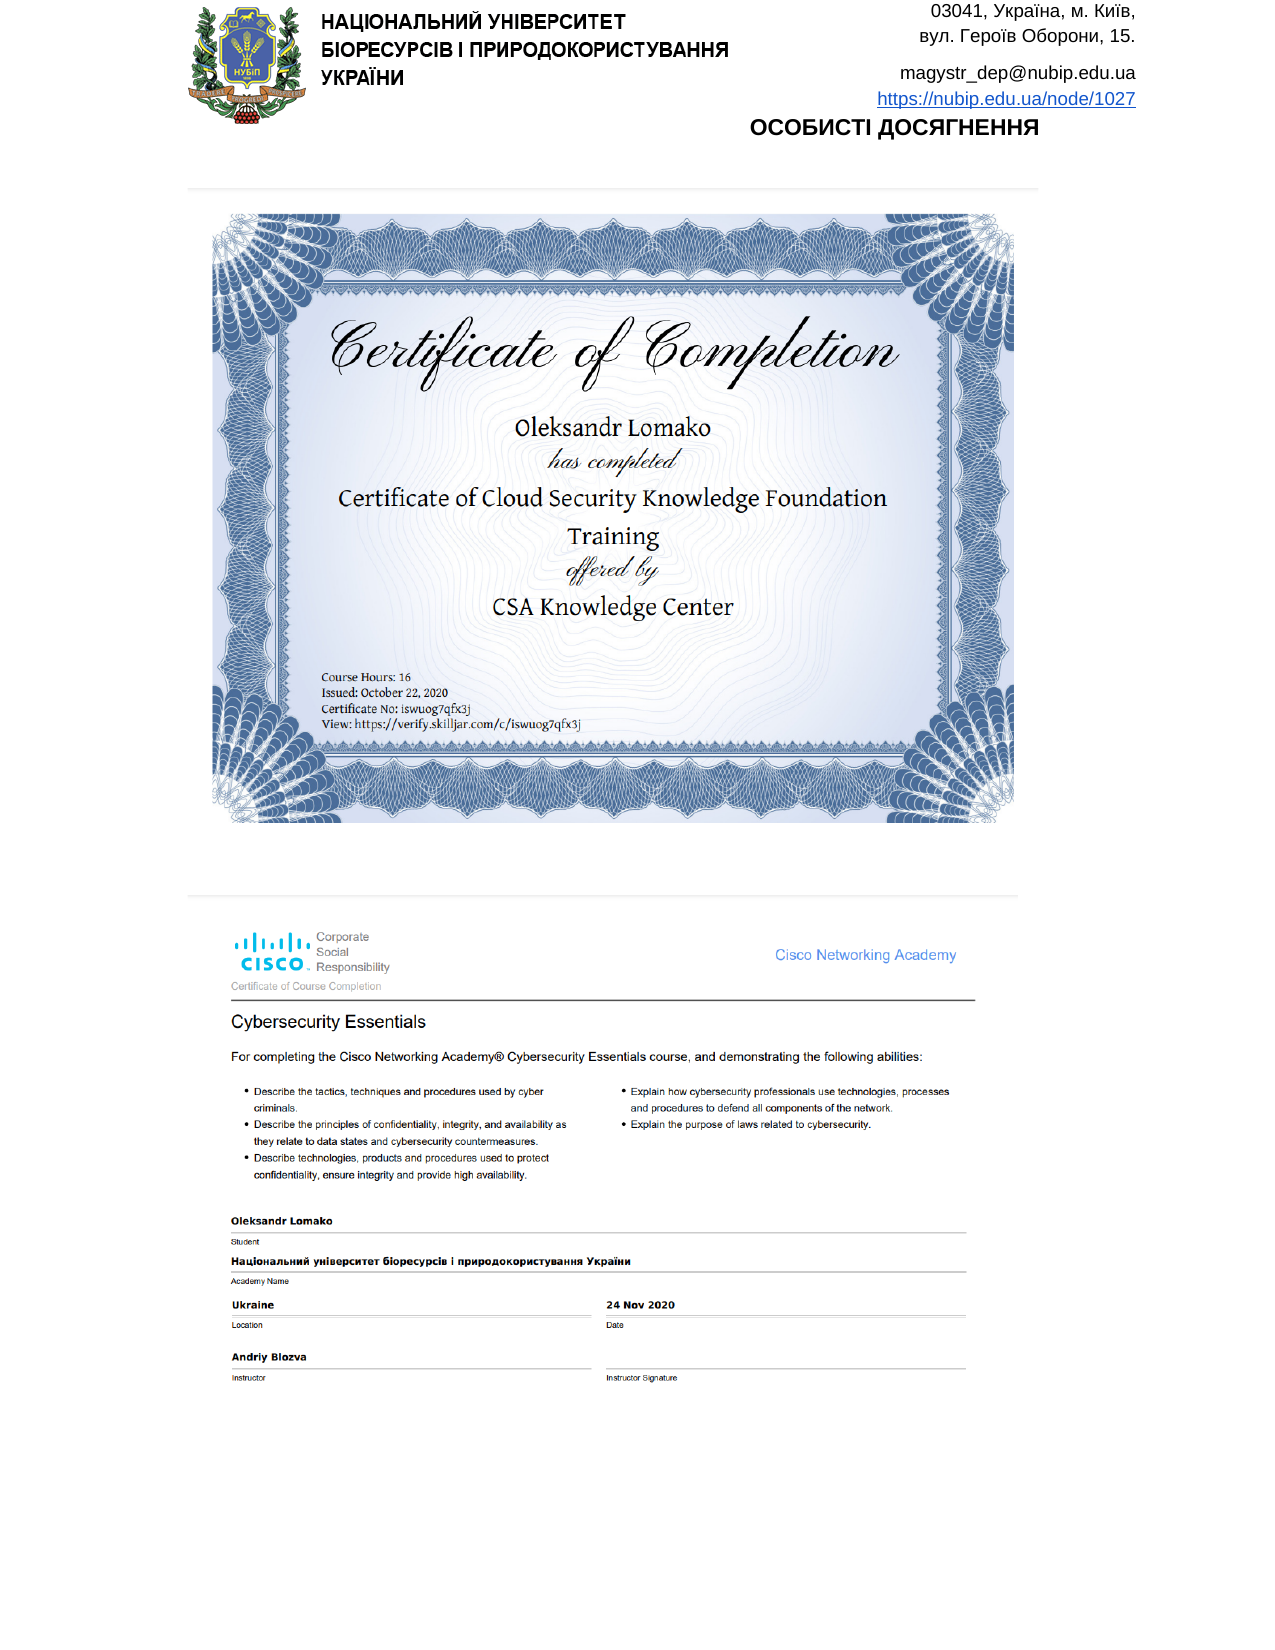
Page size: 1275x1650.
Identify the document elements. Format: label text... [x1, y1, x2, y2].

picture [187, 188, 1039, 847]
picture [187, 895, 1018, 1482]
picture [187, 7, 731, 114]
